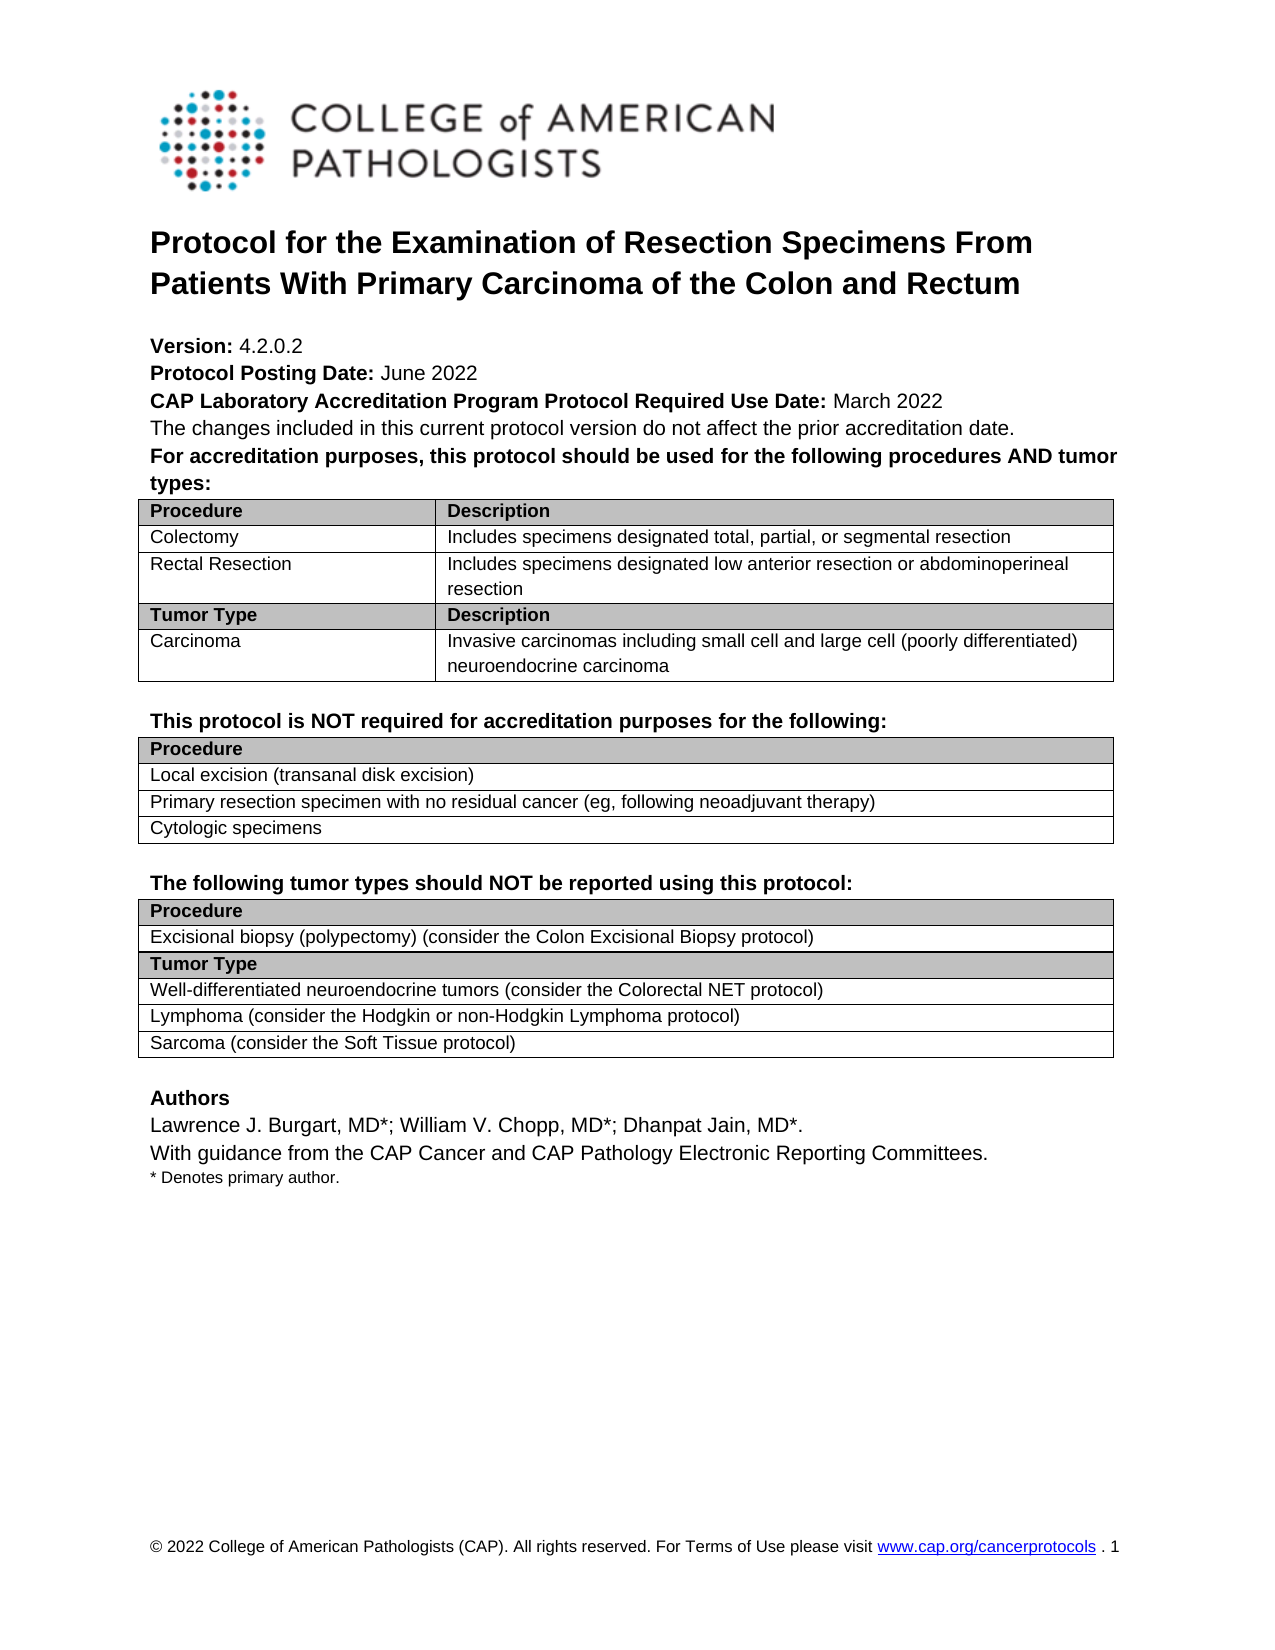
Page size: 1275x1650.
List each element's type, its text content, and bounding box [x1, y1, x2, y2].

table_cell Well-differentiated neuroendocrine tumors (consider the Colorectal NET protocol) [139, 979, 1113, 1004]
table_cell Carcinoma [139, 630, 435, 681]
table_cell Local excision (transanal disk excision) [139, 764, 1113, 789]
table_cell Primary resection specimen with no residual cancer (eg, following neoadjuvant therapy) [139, 791, 1113, 816]
table_cell Cytologic specimens [139, 817, 1113, 842]
table_cell Lymphoma (consider the Hodgkin or non-Hodgkin Lymphoma protocol) [139, 1005, 1113, 1031]
table_cell Sarcoma (consider the Soft Tissue protocol) [139, 1032, 1113, 1057]
table_header Procedure [139, 738, 1113, 763]
table_cell Excisional biopsy (polypectomy) (consider the Colon Excisional Biopsy protocol) [139, 926, 1113, 951]
text The changes included in this current protocol version do not affect the prior accreditation date. [150, 416, 1125, 440]
text Lawrence J. Burgart, MD*; William V. Chopp, MD*; Dhanpat Jain, MD*. With guidance from the CAP Cancer and CAP Pathology Electronic Reporting Committees. * Denotes primary author. [150, 1113, 1125, 1187]
text Authors [150, 1086, 1125, 1110]
table_cell Includes specimens designated low anterior resection or abdominoperineal resection [436, 553, 1113, 603]
picture [150, 75, 805, 205]
text Protocol Posting Date: June 2022 [150, 361, 1125, 385]
table_cell Colectomy [139, 526, 435, 552]
text Version: 4.2.0.2 [150, 334, 1125, 358]
text The following tumor types should NOT be reported using this protocol: [150, 871, 1125, 895]
table_header Description [436, 500, 1113, 525]
text For accreditation purposes, this protocol should be used for the following procedures AND tumor types: [150, 444, 1125, 495]
table_cell Tumor Type [139, 604, 435, 629]
text This protocol is NOT required for accreditation purposes for the following: [150, 709, 1125, 733]
text Protocol for the Examination of Resection Specimens From Patients With Primary Carcinoma of the Colon and Rectum [150, 224, 1125, 301]
table_header Procedure [139, 900, 1113, 925]
table_cell Tumor Type [139, 953, 1113, 978]
table_cell Description [436, 604, 1113, 629]
text CAP Laboratory Accreditation Program Protocol Required Use Date: March 2022 [150, 389, 1125, 413]
table_cell Includes specimens designated total, partial, or segmental resection [436, 526, 1113, 552]
table_header Procedure [139, 500, 435, 525]
table_cell Rectal Resection [139, 553, 435, 603]
table_cell Invasive carcinomas including small cell and large cell (poorly differentiated) neuroendocrine carcinoma [436, 630, 1113, 681]
